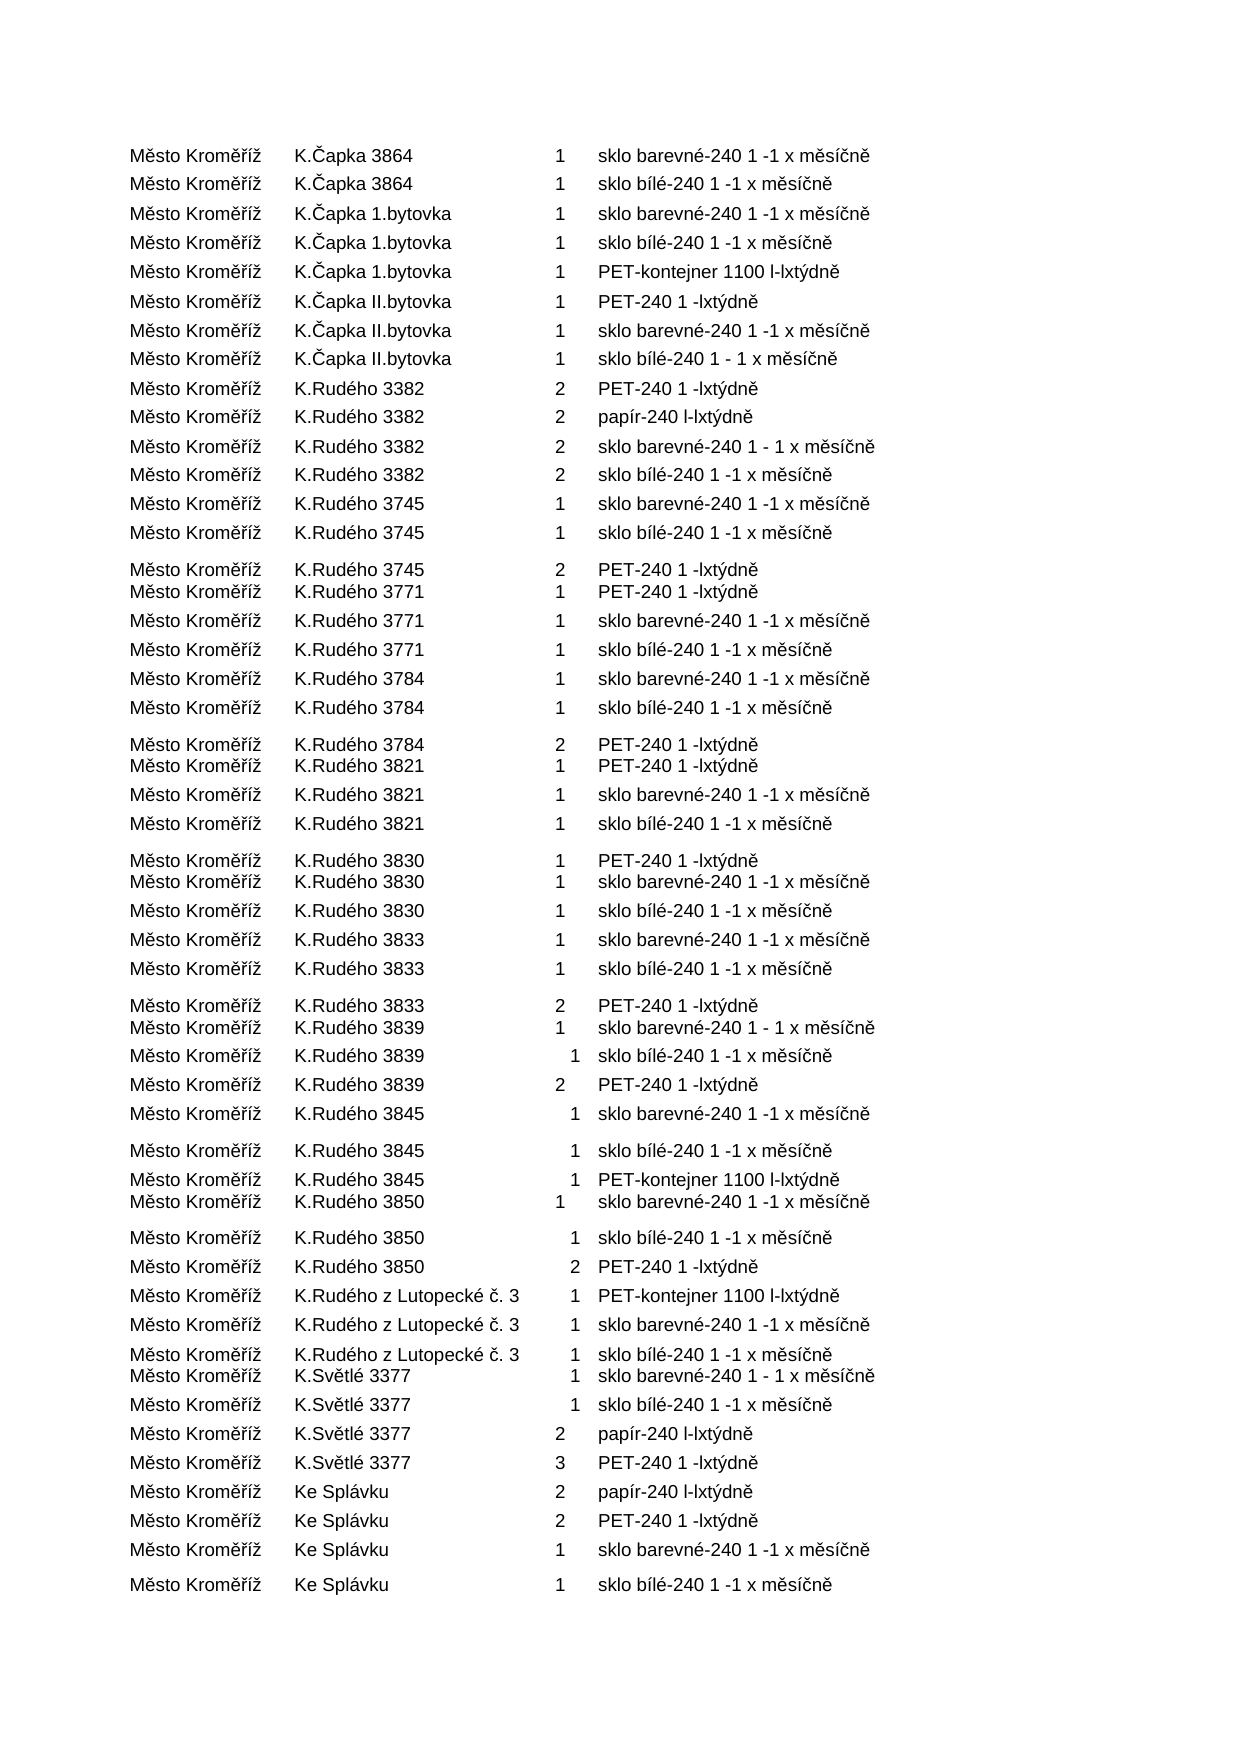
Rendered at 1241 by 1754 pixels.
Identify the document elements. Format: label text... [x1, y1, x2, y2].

table_cell K.Rudého 3850 [293, 1190, 554, 1219]
table_header 1 [554, 145, 597, 173]
table_cell Město Kroměříž [128, 1249, 293, 1277]
table_cell PET-240 1 -lxtýdně [597, 1074, 908, 1103]
table_cell sklo bílé-240 1 -1 x měsíčně [597, 1045, 908, 1074]
table_cell sklo barevné-240 1 -1 x měsíčně [597, 610, 908, 638]
table_cell K.Rudého 3850 [293, 1219, 554, 1248]
table_cell Město Kroměříž [128, 1219, 293, 1248]
table_cell sklo bílé-240 1 -1 x měsíčně [597, 1132, 908, 1161]
table_cell K.Rudého 3382 [293, 406, 554, 436]
table_cell PET-240 1 -lxtýdně [597, 987, 908, 1017]
table_cell Město Kroměříž [128, 1278, 293, 1307]
table_cell Město Kroměříž [128, 1452, 293, 1481]
table_cell sklo barevné-240 1 -1 x měsíčně [597, 320, 908, 348]
table_cell 1 [554, 1365, 597, 1393]
table_cell Město Kroměříž [128, 697, 293, 726]
table_cell PET-240 1 -lxtýdně [597, 755, 908, 784]
table_cell Město Kroměříž [128, 203, 293, 232]
table_cell 2 [554, 1423, 597, 1452]
table_cell sklo bílé-240 1 -1 x měsíčně [597, 697, 908, 726]
table_cell K.Rudého 3784 [293, 668, 554, 697]
table_cell K.Rudého 3833 [293, 958, 554, 987]
table_cell K.Čapka 3864 [293, 173, 554, 203]
table_cell Město Kroměříž [128, 900, 293, 929]
table_cell Město Kroměříž [128, 1394, 293, 1423]
table_cell sklo barevné-240 1 - 1 x měsíčně [597, 1365, 908, 1393]
table_cell 2 [554, 1481, 597, 1510]
table_cell Město Kroměříž [128, 639, 293, 667]
table_cell K.Rudého z Lutopecké č. 3 [293, 1307, 554, 1335]
table_cell 1 [554, 958, 597, 987]
table_cell K.Rudého 3771 [293, 581, 554, 609]
table_cell PET-kontejner 1100 l-lxtýdně [597, 1278, 908, 1307]
table_cell Ke Splávku [293, 1481, 554, 1510]
table_cell Město Kroměříž [128, 813, 293, 842]
table_cell 2 [554, 1249, 597, 1277]
table_cell sklo barevné-240 1 -1 x měsíčně [597, 203, 908, 232]
table_cell 1 [554, 291, 597, 320]
table_cell K.Čapka 1.bytovka [293, 261, 554, 291]
table_cell sklo bílé-240 1 - 1 x měsíčně [597, 348, 908, 378]
table_cell Město Kroměříž [128, 1132, 293, 1161]
table_cell 1 [554, 842, 597, 871]
table_cell K.Čapka II.bytovka [293, 291, 554, 320]
table_cell Město Kroměříž [128, 173, 293, 203]
table_cell 1 [554, 493, 597, 522]
table_cell 1 [554, 348, 597, 378]
table_cell 1 [554, 784, 597, 813]
table_cell sklo barevné-240 1 -1 x měsíčně [597, 493, 908, 522]
table_cell 1 [554, 1278, 597, 1307]
table_cell K.Rudého 3745 [293, 493, 554, 522]
table_cell sklo barevné-240 1 - 1 x měsíčně [597, 1017, 908, 1045]
table_cell PET-kontejner 1100 l-lxtýdně [597, 1161, 908, 1190]
table_cell 1 [554, 203, 597, 232]
table_cell PET-240 1 -lxtýdně [597, 1510, 908, 1539]
table_cell Město Kroměříž [128, 1103, 293, 1132]
table_cell sklo bílé-240 1 -1 x měsíčně [597, 232, 908, 261]
table_cell Město Kroměříž [128, 522, 293, 551]
table_cell 1 [554, 871, 597, 900]
table_cell 1 [554, 232, 597, 261]
table_cell 1 [554, 1045, 597, 1074]
table_cell K.Rudého 3771 [293, 610, 554, 638]
table_cell 1 [554, 1219, 597, 1248]
table_cell 3 [554, 1452, 597, 1481]
table_cell K.Čapka II.bytovka [293, 320, 554, 348]
table_cell Město Kroměříž [128, 320, 293, 348]
table_cell 1 [554, 1539, 597, 1567]
table_cell Město Kroměříž [128, 464, 293, 493]
table_cell K.Čapka 1.bytovka [293, 232, 554, 261]
table_cell K.Rudého z Lutopecké č. 3 [293, 1335, 554, 1365]
table_cell K.Rudého 3382 [293, 436, 554, 464]
table_cell PET-240 1 -lxtýdně [597, 726, 908, 755]
table_cell Město Kroměříž [128, 610, 293, 638]
table_cell Město Kroměříž [128, 1481, 293, 1510]
table_cell sklo bílé-240 1 -1 x měsíčně [597, 1568, 908, 1595]
table_cell Město Kroměříž [128, 726, 293, 755]
table_cell K.Rudého 3382 [293, 464, 554, 493]
table_cell 1 [554, 813, 597, 842]
table_cell 1 [554, 1307, 597, 1335]
table_cell PET-240 1 -lxtýdně [597, 842, 908, 871]
table_cell 1 [554, 581, 597, 609]
table_cell 2 [554, 406, 597, 436]
table_cell Město Kroměříž [128, 406, 293, 436]
table_cell 1 [554, 1103, 597, 1132]
table_cell K.Rudého 3845 [293, 1103, 554, 1132]
table_cell Město Kroměříž [128, 668, 293, 697]
table_cell sklo barevné-240 1 -1 x měsíčně [597, 1539, 908, 1567]
table_cell PET-240 1 -lxtýdně [597, 551, 908, 581]
table_cell Město Kroměříž [128, 436, 293, 464]
table_cell 1 [554, 522, 597, 551]
table_cell Město Kroměříž [128, 929, 293, 958]
table_cell Město Kroměříž [128, 291, 293, 320]
table_cell K.Rudého 3845 [293, 1132, 554, 1161]
table_cell Město Kroměříž [128, 871, 293, 900]
table_cell 1 [554, 755, 597, 784]
table_cell Město Kroměříž [128, 1568, 293, 1595]
table_cell Město Kroměříž [128, 1307, 293, 1335]
table_cell sklo barevné-240 1 -1 x měsíčně [597, 1307, 908, 1335]
table_cell sklo bílé-240 1 -1 x měsíčně [597, 958, 908, 987]
table_cell 1 [554, 900, 597, 929]
table_cell sklo bílé-240 1 -1 x měsíčně [597, 639, 908, 667]
table_cell K.Rudého 3839 [293, 1045, 554, 1074]
table_cell K.Rudého 3833 [293, 987, 554, 1017]
table_cell K.Rudého 3845 [293, 1161, 554, 1190]
table_cell Město Kroměříž [128, 378, 293, 406]
table_cell PET-240 1 -lxtýdně [597, 378, 908, 406]
table_cell K.Čapka 1.bytovka [293, 203, 554, 232]
table_cell sklo barevné-240 1 -1 x měsíčně [597, 1190, 908, 1219]
table_cell 1 [554, 610, 597, 638]
table_cell sklo barevné-240 1 -1 x měsíčně [597, 871, 908, 900]
table_cell sklo barevné-240 1 - 1 x měsíčně [597, 436, 908, 464]
table_cell Město Kroměříž [128, 958, 293, 987]
table_cell K.Rudého 3745 [293, 522, 554, 551]
table_cell 1 [554, 668, 597, 697]
table_cell Město Kroměříž [128, 261, 293, 291]
table_cell Město Kroměříž [128, 581, 293, 609]
table_cell K.Světlé 3377 [293, 1452, 554, 1481]
table_cell K.Rudého 3830 [293, 871, 554, 900]
table_cell sklo barevné-240 1 -1 x měsíčně [597, 784, 908, 813]
table_cell sklo barevné-240 1 -1 x měsíčně [597, 668, 908, 697]
table_cell K.Rudého 3784 [293, 697, 554, 726]
table_cell 1 [554, 1394, 597, 1423]
table_header K.Čapka 3864 [293, 145, 554, 173]
table_cell 1 [554, 1017, 597, 1045]
table_cell 1 [554, 261, 597, 291]
table_cell PET-240 1 -lxtýdně [597, 1249, 908, 1277]
table_cell Město Kroměříž [128, 1510, 293, 1539]
table_cell K.Rudého 3830 [293, 900, 554, 929]
table_cell sklo bílé-240 1 -1 x měsíčně [597, 1335, 908, 1365]
table_cell Ke Splávku [293, 1510, 554, 1539]
table_cell Město Kroměříž [128, 1017, 293, 1045]
table_cell Město Kroměříž [128, 348, 293, 378]
table_cell K.Rudého 3830 [293, 842, 554, 871]
table_cell K.Světlé 3377 [293, 1365, 554, 1393]
table_cell sklo bílé-240 1 -1 x měsíčně [597, 464, 908, 493]
table_cell K.Rudého 3839 [293, 1074, 554, 1103]
table_cell 2 [554, 464, 597, 493]
table_cell 1 [554, 1161, 597, 1190]
table_cell sklo bílé-240 1 -1 x měsíčně [597, 813, 908, 842]
table_cell Město Kroměříž [128, 784, 293, 813]
table_cell K.Rudého 3771 [293, 639, 554, 667]
table_cell K.Rudého 3745 [293, 551, 554, 581]
table_cell Město Kroměříž [128, 1423, 293, 1452]
table_cell 2 [554, 378, 597, 406]
table_cell sklo barevné-240 1 -1 x měsíčně [597, 1103, 908, 1132]
table_cell K.Rudého z Lutopecké č. 3 [293, 1278, 554, 1307]
table_cell Město Kroměříž [128, 551, 293, 581]
table_cell papír-240 l-lxtýdně [597, 1481, 908, 1510]
table_cell 1 [554, 1335, 597, 1365]
table_cell sklo bílé-240 1 -1 x měsíčně [597, 900, 908, 929]
table_header Město Kroměříž [128, 145, 293, 173]
table_cell K.Rudého 3784 [293, 726, 554, 755]
table_cell 2 [554, 436, 597, 464]
table_cell K.Rudého 3833 [293, 929, 554, 958]
table_cell 1 [554, 929, 597, 958]
table_cell 2 [554, 726, 597, 755]
table_cell sklo bílé-240 1 -1 x měsíčně [597, 1394, 908, 1423]
table_cell K.Světlé 3377 [293, 1423, 554, 1452]
table_cell 1 [554, 320, 597, 348]
table_cell 1 [554, 639, 597, 667]
table_cell K.Rudého 3850 [293, 1249, 554, 1277]
table_cell K.Rudého 3839 [293, 1017, 554, 1045]
table_cell Město Kroměříž [128, 755, 293, 784]
table_header sklo barevné-240 1 -1 x měsíčně [597, 145, 908, 173]
table_cell Město Kroměříž [128, 842, 293, 871]
table_cell K.Rudého 3821 [293, 784, 554, 813]
table_cell Město Kroměříž [128, 1365, 293, 1393]
table_cell Město Kroměříž [128, 1190, 293, 1219]
table_cell 2 [554, 1510, 597, 1539]
table_cell Město Kroměříž [128, 1335, 293, 1365]
table_cell Město Kroměříž [128, 1161, 293, 1190]
table_cell PET-240 1 -lxtýdně [597, 581, 908, 609]
table_cell 1 [554, 173, 597, 203]
table_cell Město Kroměříž [128, 232, 293, 261]
table_cell 2 [554, 551, 597, 581]
table_cell sklo barevné-240 1 -1 x měsíčně [597, 929, 908, 958]
table_cell sklo bílé-240 1 -1 x měsíčně [597, 522, 908, 551]
table_cell Ke Splávku [293, 1568, 554, 1595]
table_cell PET-kontejner 1100 l-lxtýdně [597, 261, 908, 291]
table_cell sklo bílé-240 1 -1 x měsíčně [597, 1219, 908, 1248]
table_cell PET-240 1 -lxtýdně [597, 1452, 908, 1481]
table_cell Ke Splávku [293, 1539, 554, 1567]
table_cell 1 [554, 1190, 597, 1219]
table_cell Město Kroměříž [128, 1045, 293, 1074]
table_cell 2 [554, 987, 597, 1017]
table_cell papír-240 l-lxtýdně [597, 406, 908, 436]
table_cell PET-240 1 -lxtýdně [597, 291, 908, 320]
table_cell 1 [554, 1568, 597, 1595]
table_cell K.Rudého 3821 [293, 813, 554, 842]
table_cell sklo bílé-240 1 -1 x měsíčně [597, 173, 908, 203]
table_cell K.Čapka II.bytovka [293, 348, 554, 378]
table_cell Město Kroměříž [128, 1539, 293, 1567]
table_cell 1 [554, 1132, 597, 1161]
table_cell 1 [554, 697, 597, 726]
table_cell K.Rudého 3821 [293, 755, 554, 784]
table_cell Město Kroměříž [128, 493, 293, 522]
table_cell K.Světlé 3377 [293, 1394, 554, 1423]
table_cell Město Kroměříž [128, 987, 293, 1017]
table_cell 2 [554, 1074, 597, 1103]
table_cell papír-240 l-lxtýdně [597, 1423, 908, 1452]
table_cell K.Rudého 3382 [293, 378, 554, 406]
table_cell Město Kroměříž [128, 1074, 293, 1103]
